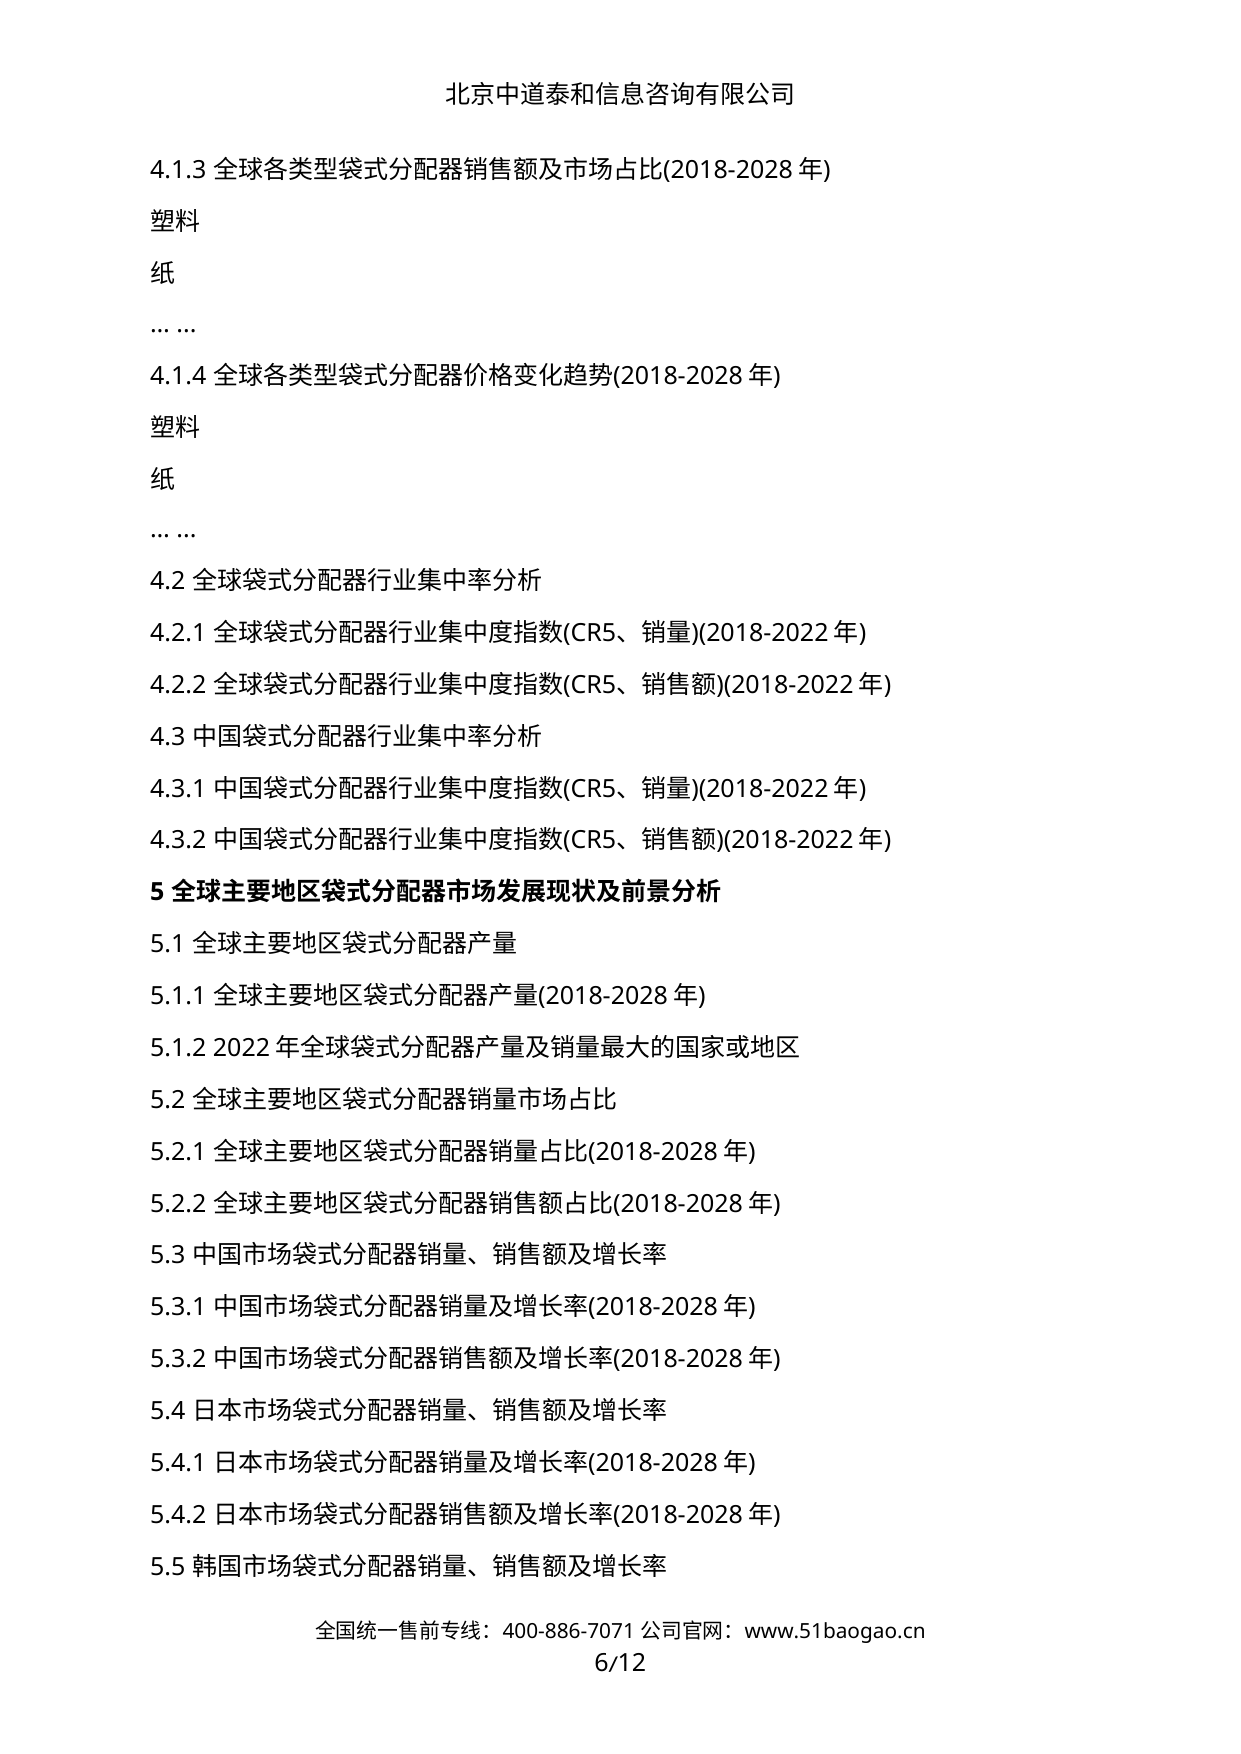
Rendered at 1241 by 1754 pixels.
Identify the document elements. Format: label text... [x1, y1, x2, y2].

text … ... [150, 306, 1090, 340]
text 5.4 日本市场袋式分配器销量、销售额及增长率 [150, 1391, 1090, 1427]
text … ... [150, 511, 1090, 545]
text 5.3.2 中国市场袋式分配器销售额及增长率(2018-2028年) [150, 1339, 1090, 1375]
text 5.4.2 日本市场袋式分配器销售额及增长率(2018-2028年) [150, 1494, 1090, 1531]
text 4.3 中国袋式分配器行业集中率分析 [150, 716, 1090, 752]
text 5.2.1 全球主要地区袋式分配器销量占比(2018-2028年) [150, 1131, 1090, 1167]
text 塑料 [150, 407, 1090, 443]
text 5.2.2 全球主要地区袋式分配器销售额占比(2018-2028年) [150, 1183, 1090, 1219]
text 5.1.1 全球主要地区袋式分配器产量(2018-2028年) [150, 976, 1090, 1012]
text 4.2.2 全球袋式分配器行业集中度指数(CR5、销售额)(2018-2022年) [150, 664, 1090, 701]
text 4.3.1 中国袋式分配器行业集中度指数(CR5、销量)(2018-2022年) [150, 768, 1090, 804]
text 纸 [150, 254, 1090, 290]
text 5.5 韩国市场袋式分配器销量、销售额及增长率 [150, 1546, 1090, 1582]
text 5.2 全球主要地区袋式分配器销量市场占比 [150, 1079, 1090, 1116]
text 4.2.1 全球袋式分配器行业集中度指数(CR5、销量)(2018-2022年) [150, 612, 1090, 649]
text 5.1 全球主要地区袋式分配器产量 [150, 924, 1090, 960]
text 5 全球主要地区袋式分配器市场发展现状及前景分析 [150, 872, 1090, 908]
text 4.3.2 中国袋式分配器行业集中度指数(CR5、销售额)(2018-2022年) [150, 820, 1090, 856]
text 5.1.2 2022年全球袋式分配器产量及销量最大的国家或地区 [150, 1027, 1090, 1064]
text 4.1.3 全球各类型袋式分配器销售额及市场占比(2018-2028年) [150, 150, 1090, 186]
text 纸 [150, 459, 1090, 495]
text 4.1.4 全球各类型袋式分配器价格变化趋势(2018-2028年) [150, 355, 1090, 392]
text 5.4.1 日本市场袋式分配器销量及增长率(2018-2028年) [150, 1442, 1090, 1479]
text 4.2 全球袋式分配器行业集中率分析 [150, 561, 1090, 597]
text 5.3 中国市场袋式分配器销量、销售额及增长率 [150, 1235, 1090, 1271]
text 塑料 [150, 202, 1090, 238]
text 5.3.1 中国市场袋式分配器销量及增长率(2018-2028年) [150, 1287, 1090, 1323]
